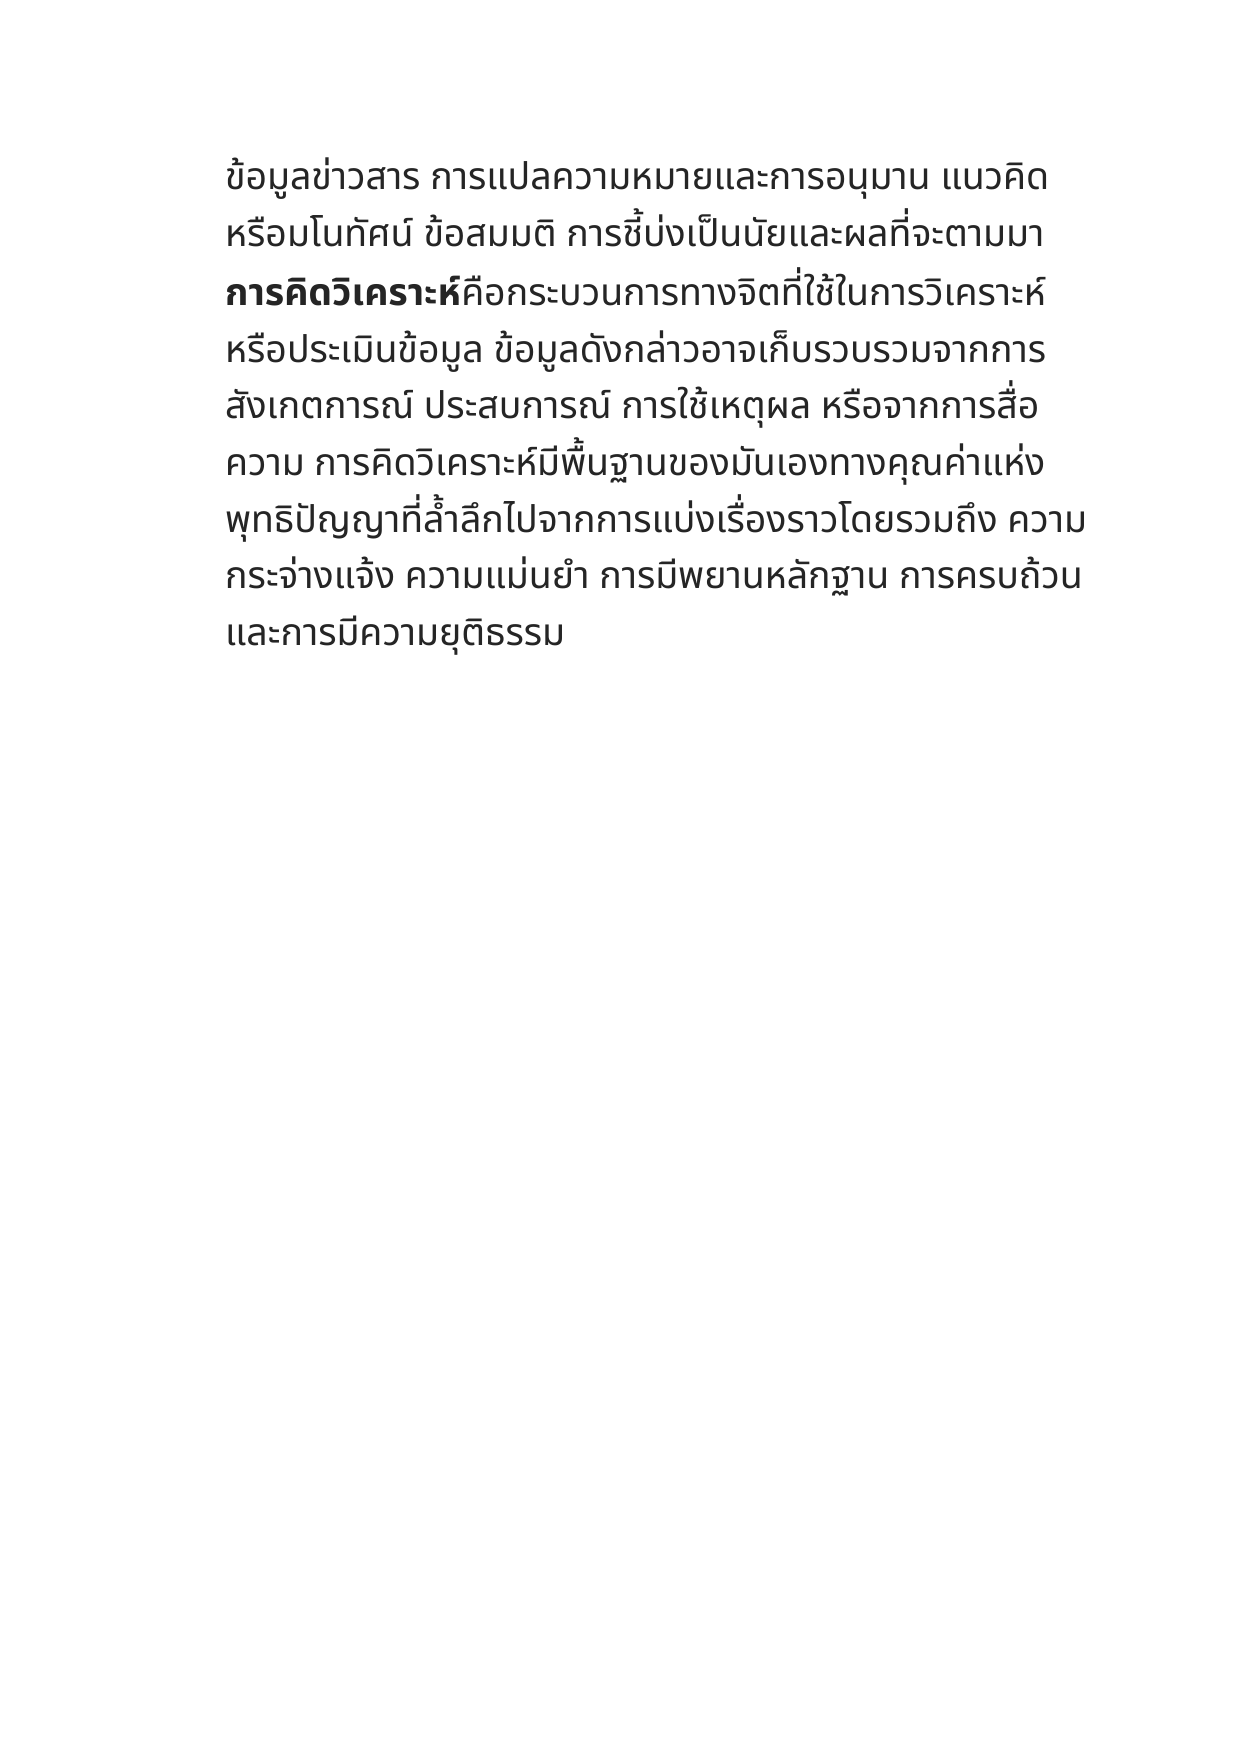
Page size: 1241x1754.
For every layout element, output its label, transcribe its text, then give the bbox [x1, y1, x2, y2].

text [225, 150, 1090, 263]
text การคิดวิเคราะห์คือกระบวนการทางจิตที่ใช้ในการวิเคราะห์หรือประเมินข้อมูล ข้อมูลดังกล่าวอาจเก็บรวบรวมจากการสังเกตการณ์ ประสบการณ์ การใช้เหตุผล หรือจากการสื่อความ การคิดวิเคราะห์มีพื้นฐานของมันเองทางคุณค่าแห่งพุทธิปัญญาที่ล้ำลึกไปจากการแบ่งเรื่องราวโดยรวมถึง ความกระจ่างแจ้ง ความแม่นยำ การมีพยานหลักฐาน การครบถ้วนและการมีความยุติธรรม [225, 266, 1090, 662]
